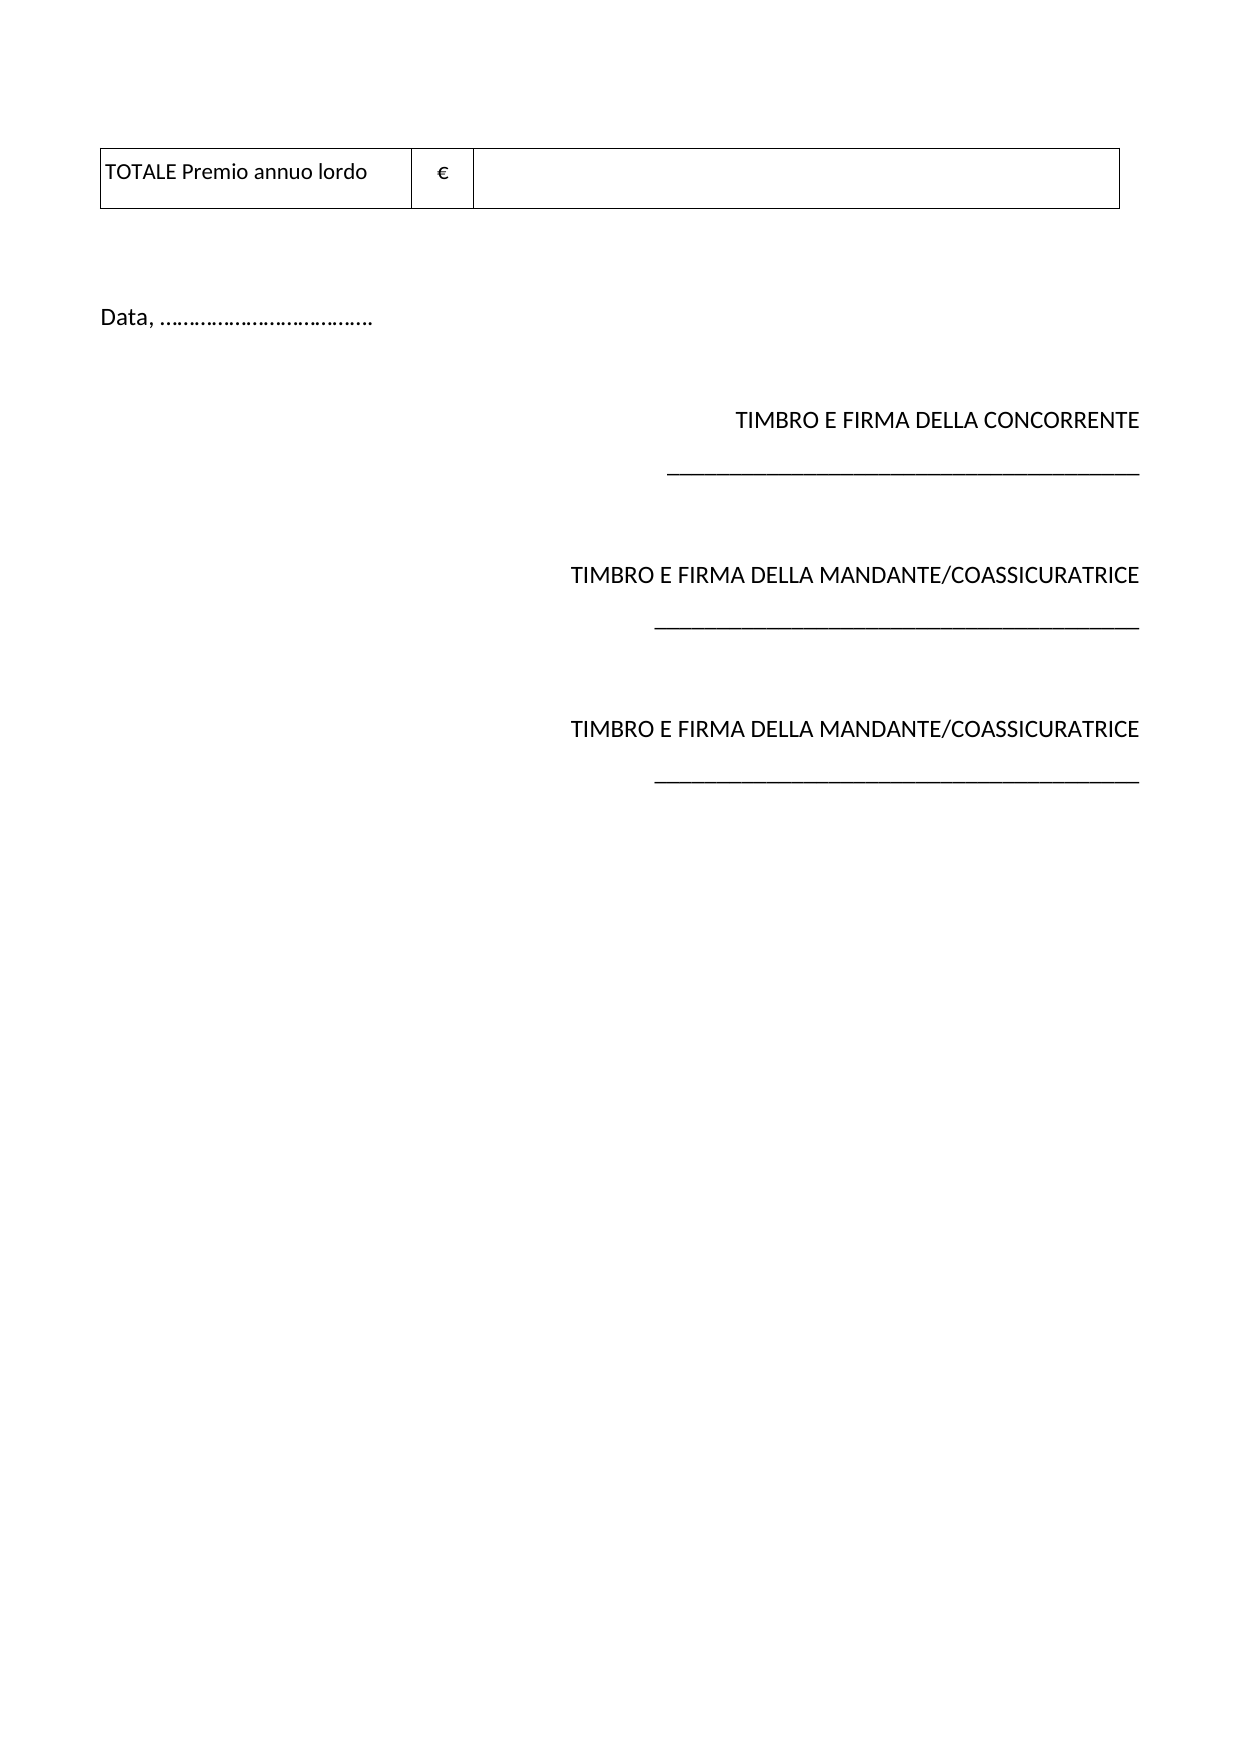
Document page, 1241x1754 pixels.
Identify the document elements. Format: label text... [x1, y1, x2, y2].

text _______________________________________ [100, 756, 1140, 786]
table_cell TOTALE Premio annuo lordo [101, 149, 411, 208]
text ______________________________________ [100, 448, 1140, 478]
table_cell € [412, 149, 473, 208]
text TIMBRO E FIRMA DELLA CONCORRENTE [100, 405, 1140, 435]
text TIMBRO E FIRMA DELLA MANDANTE/COASSICURATRICE [100, 559, 1140, 589]
text TIMBRO E FIRMA DELLA MANDANTE/COASSICURATRICE [100, 713, 1140, 743]
table_cell [474, 149, 1119, 208]
text _______________________________________ [100, 602, 1140, 632]
text Data, ………………………………. [100, 301, 1140, 331]
